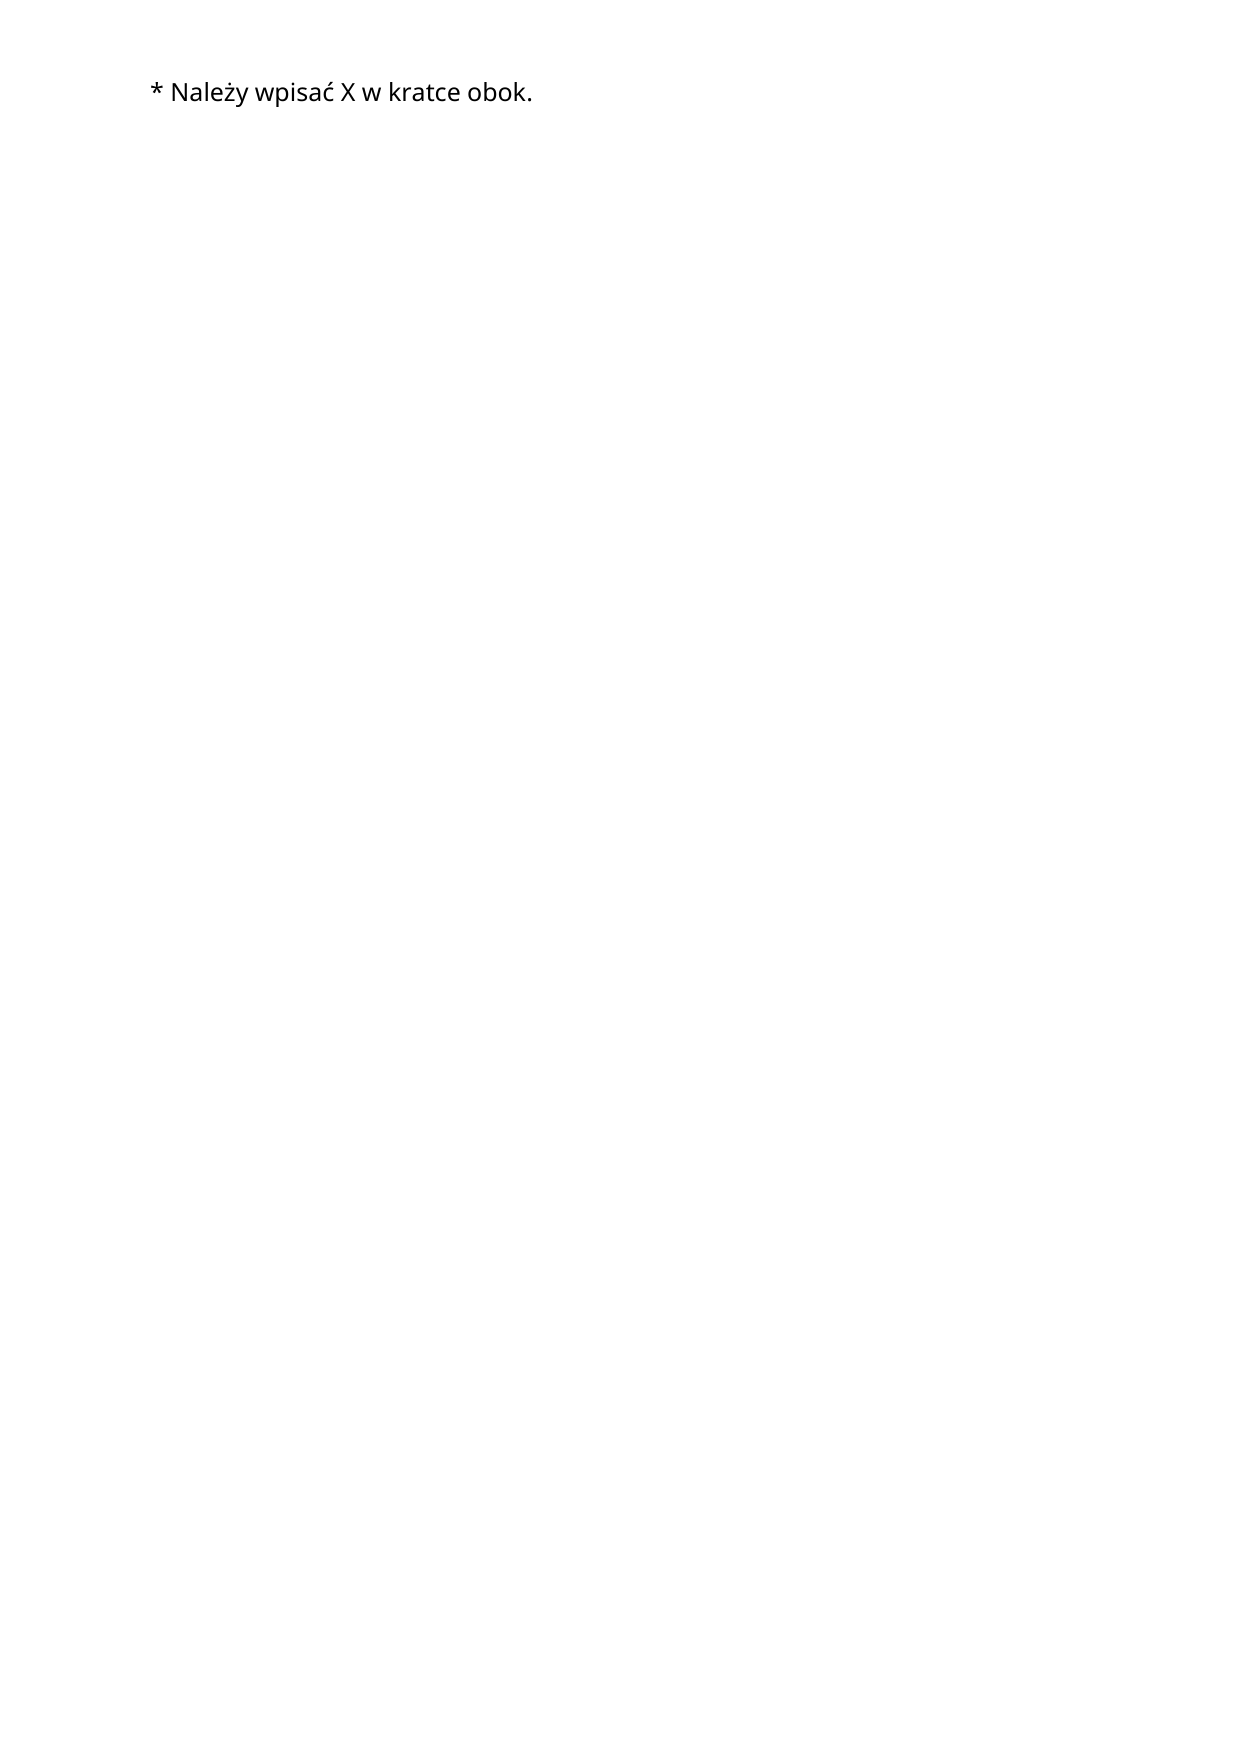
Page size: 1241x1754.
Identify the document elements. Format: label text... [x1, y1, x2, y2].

list * Należy wpisać X w kratce obok. [150, 75, 1165, 109]
